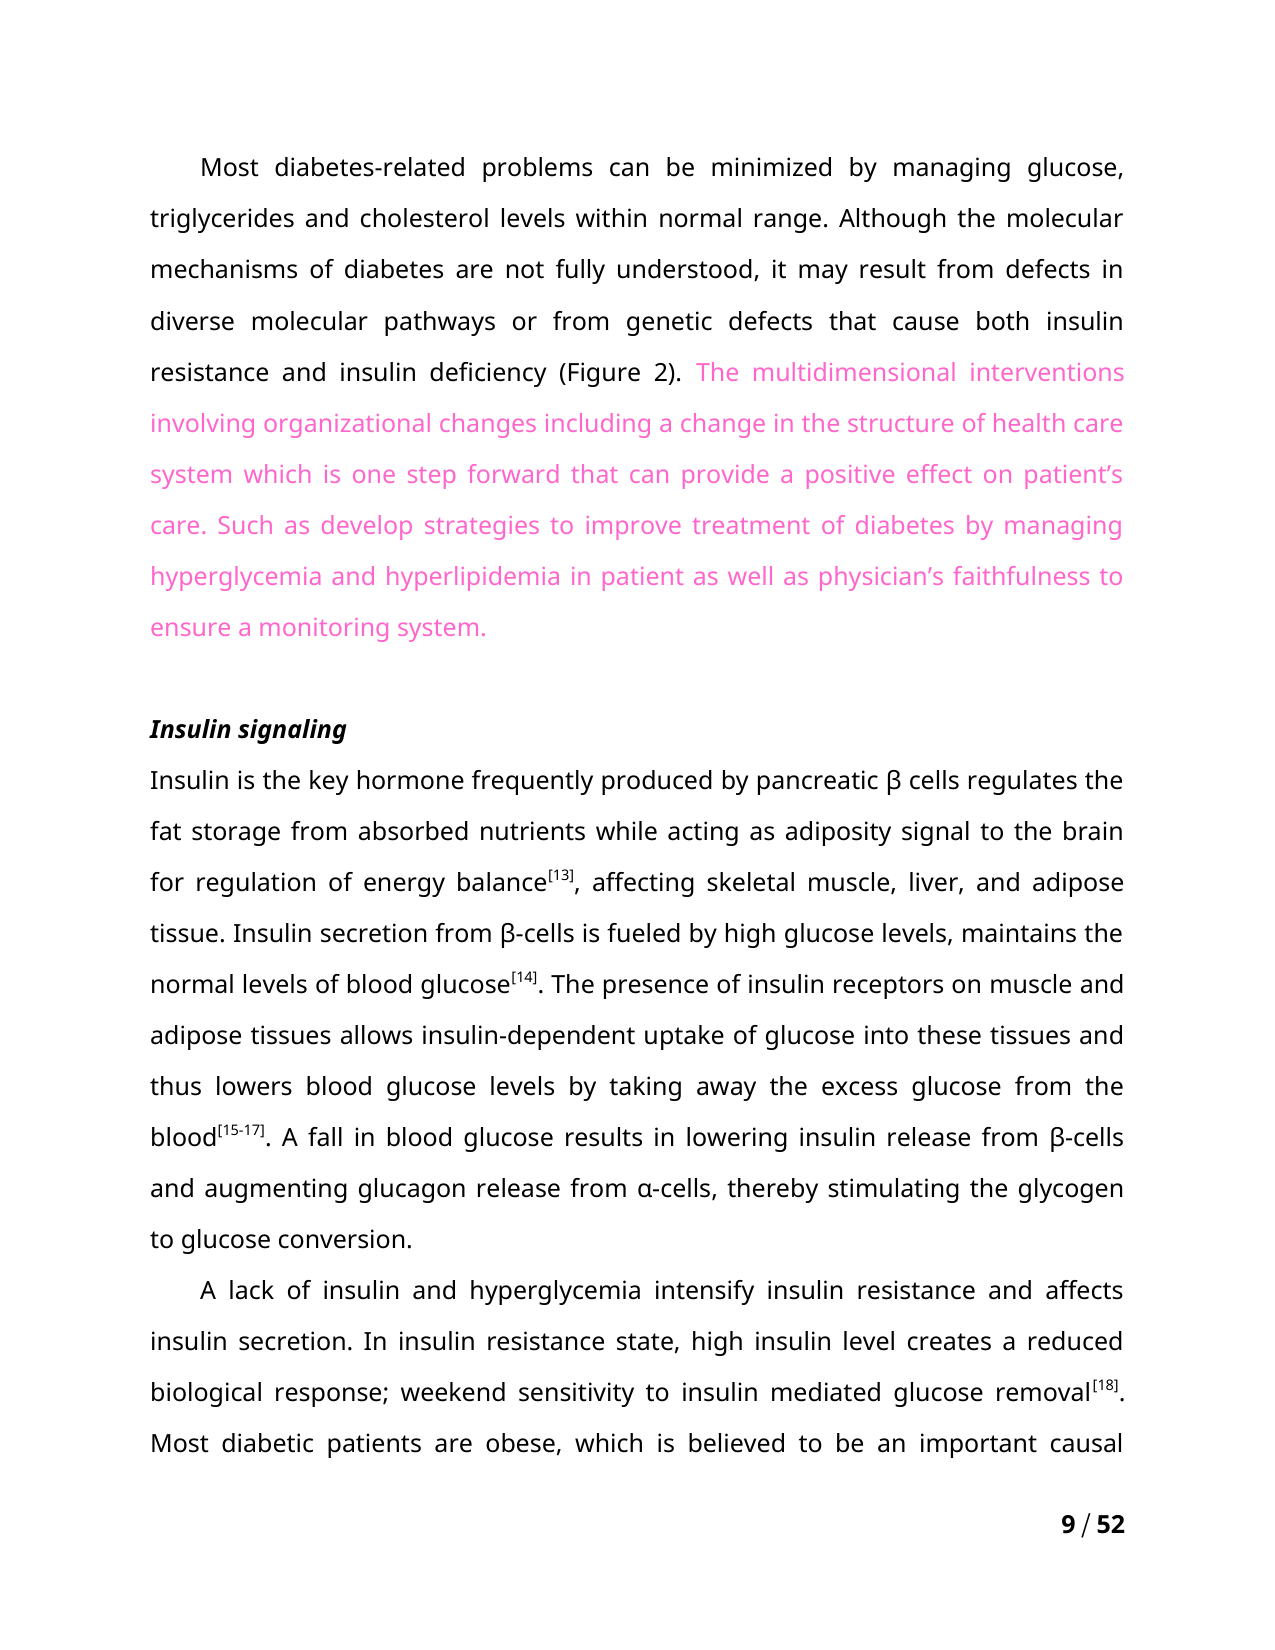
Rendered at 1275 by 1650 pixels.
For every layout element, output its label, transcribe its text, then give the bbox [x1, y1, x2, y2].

text Most diabetes-related problems can be minimized by managing glucose, triglycerides and cholesterol levels within normal range. Although the molecular mechanisms of diabetes are not fully understood, it may result from defects in diverse molecular pathways or from genetic defects that cause both insulin resistance and insulin deficiency (Figure 2). The multidimensional interventions involving organizational changes including a change in the structure of health care system which is one step forward that can provide a positive effect on patient’s care. Such as develop strategies to improve treatment of diabetes by managing hyperglycemia and hyperlipidemia in patient as well as physician’s faithfulness to ensure a monitoring system. [150, 150, 1125, 643]
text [150, 1273, 1125, 1460]
text Insulin is the key hormone frequently produced by pancreatic β cells regulates the fat storage from absorbed nutrients while acting as adiposity signal to the brain for regulation of energy balance[13], affecting skeletal muscle, liver, and adipose tissue. Insulin secretion from β-cells is fueled by high glucose levels, maintains the normal levels of blood glucose[14]. The presence of insulin receptors on muscle and adipose tissues allows insulin-dependent uptake of glucose into these tissues and thus lowers blood glucose levels by taking away the excess glucose from the blood[15-17]. A fall in blood glucose results in lowering insulin release from β-cells and augmenting glucagon release from α-cells, thereby stimulating the glycogen to glucose conversion. [150, 762, 1125, 1256]
text Insulin signaling [150, 711, 1125, 746]
